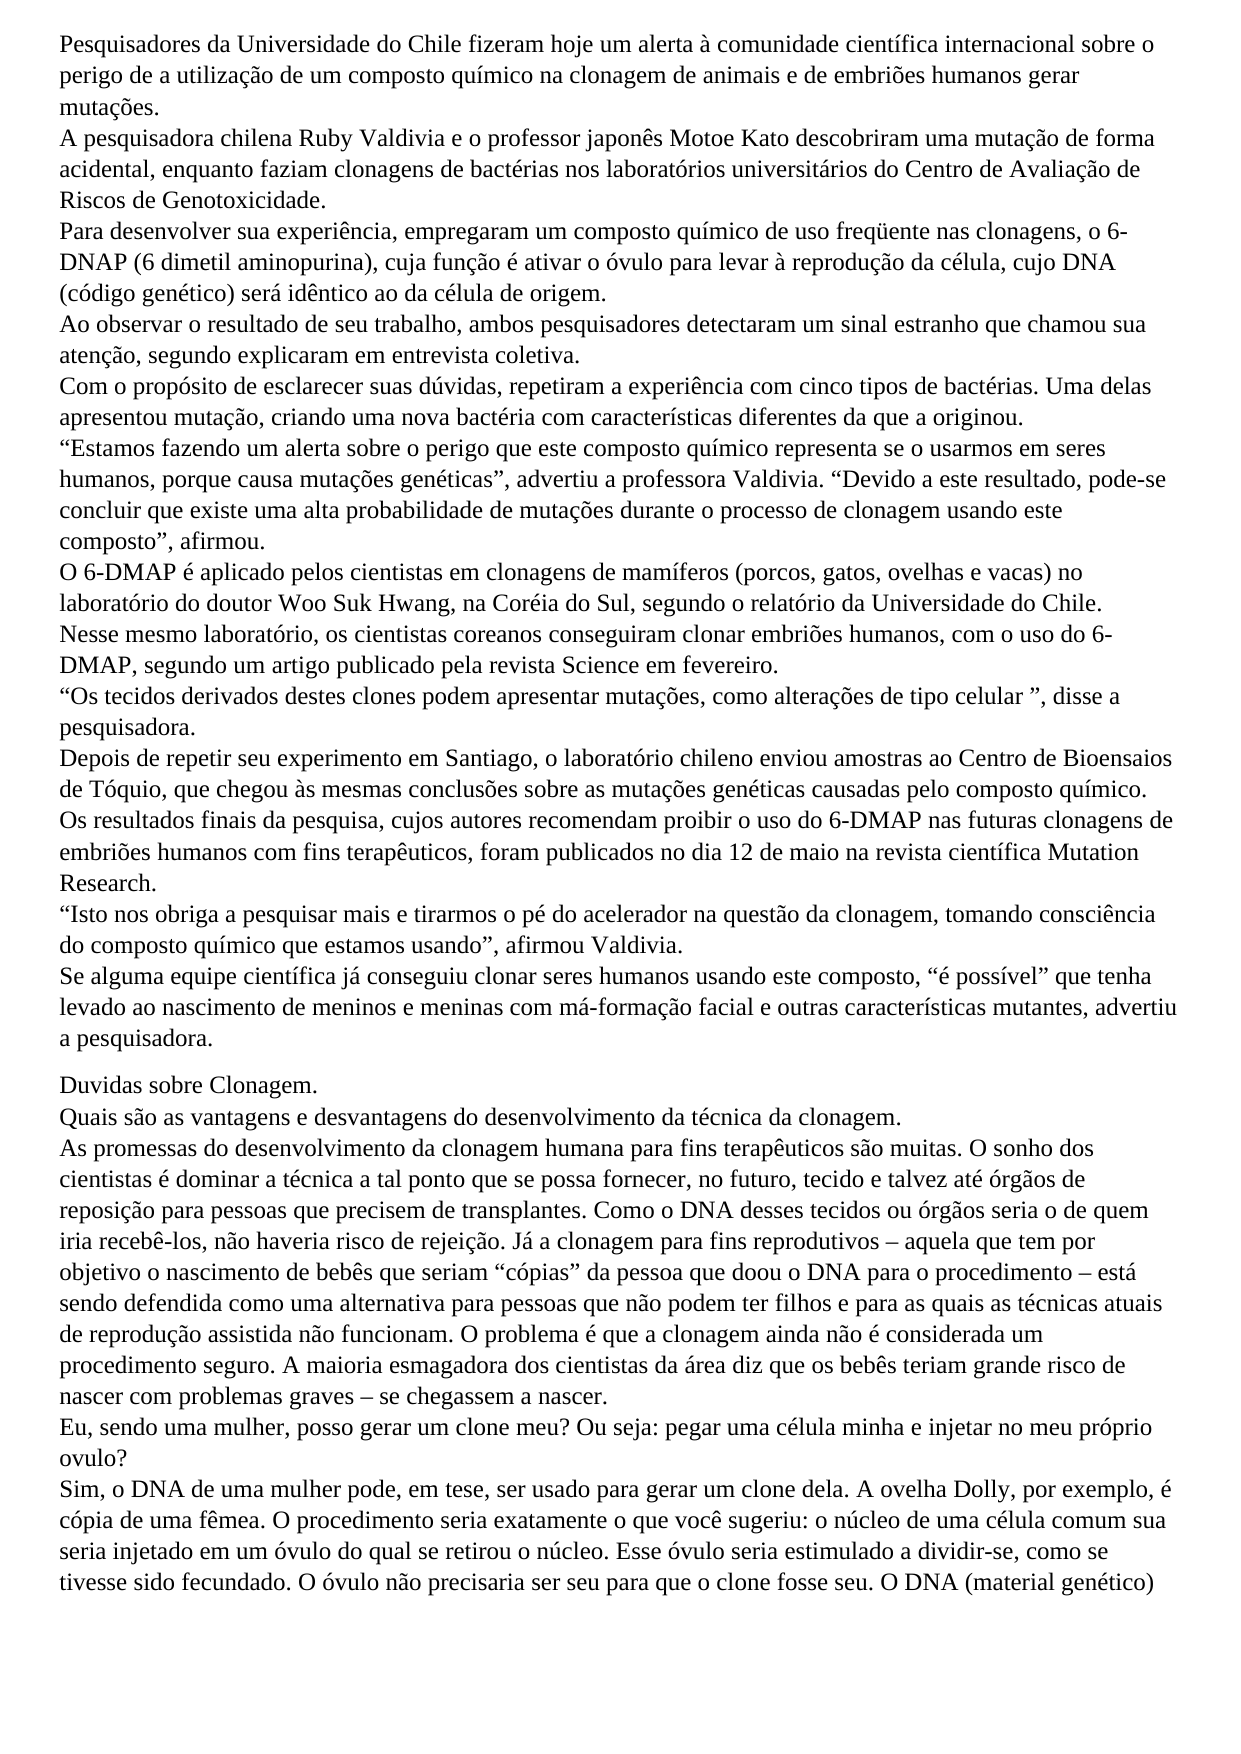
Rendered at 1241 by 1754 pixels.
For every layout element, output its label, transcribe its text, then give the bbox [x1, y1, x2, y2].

text Pesquisadores da Universidade do Chile fizeram hoje um alerta à comunidade científica internacional sobre o perigo de a utilização de um composto químico na clonagem de animais e de embriões humanos gerar mutações. A pesquisadora chilena Ruby Valdivia e o professor japonês Motoe Kato descobriram uma mutação de forma acidental, enquanto faziam clonagens de bactérias nos laboratórios universitários do Centro de Avaliação de Riscos de Genotoxicidade. Para desenvolver sua experiência, empregaram um composto químico de uso freqüente nas clonagens, o 6-DNAP (6 dimetil aminopurina), cuja função é ativar o óvulo para levar à reprodução da célula, cujo DNA (código genético) será idêntico ao da célula de origem. Ao observar o resultado de seu trabalho, ambos pesquisadores detectaram um sinal estranho que chamou sua atenção, segundo explicaram em entrevista coletiva. Com o propósito de esclarecer suas dúvidas, repetiram a experiência com cinco tipos de bactérias. Uma delas apresentou mutação, criando uma nova bactéria com características diferentes da que a originou. “Estamos fazendo um alerta sobre o perigo que este composto químico representa se o usarmos em seres humanos, porque causa mutações genéticas”, advertiu a professora Valdivia. “Devido a este resultado, pode-se concluir que existe uma alta probabilidade de mutações durante o processo de clonagem usando este composto”, afirmou. O 6-DMAP é aplicado pelos cientistas em clonagens de mamíferos (porcos, gatos, ovelhas e vacas) no laboratório do doutor Woo Suk Hwang, na Coréia do Sul, segundo o relatório da Universidade do Chile. Nesse mesmo laboratório, os cientistas coreanos conseguiram clonar embriões humanos, com o uso do 6-DMAP, segundo um artigo publicado pela revista Science em fevereiro. “Os tecidos derivados destes clones podem apresentar mutações, como alterações de tipo celular ”, disse a pesquisadora. Depois de repetir seu experimento em Santiago, o laboratório chileno enviou amostras ao Centro de Bioensaios de Tóquio, que chegou às mesmas conclusões sobre as mutações genéticas causadas pelo composto químico. Os resultados finais da pesquisa, cujos autores recomendam proibir o uso do 6-DMAP nas futuras clonagens de embriões humanos com fins terapêuticos, foram publicados no dia 12 de maio na revista científica Mutation Research. “Isto nos obriga a pesquisar mais e tirarmos o pé do acelerador na questão da clonagem, tomando consciência do composto químico que estamos usando”, afirmou Valdivia. Se alguma equipe científica já conseguiu clonar seres humanos usando este composto, “é possível” que tenha levado ao nascimento de meninos e meninas com má-formação facial e outras características mutantes, advertiu a pesquisadora. [59, 29, 1181, 1052]
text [59, 1071, 1181, 1596]
